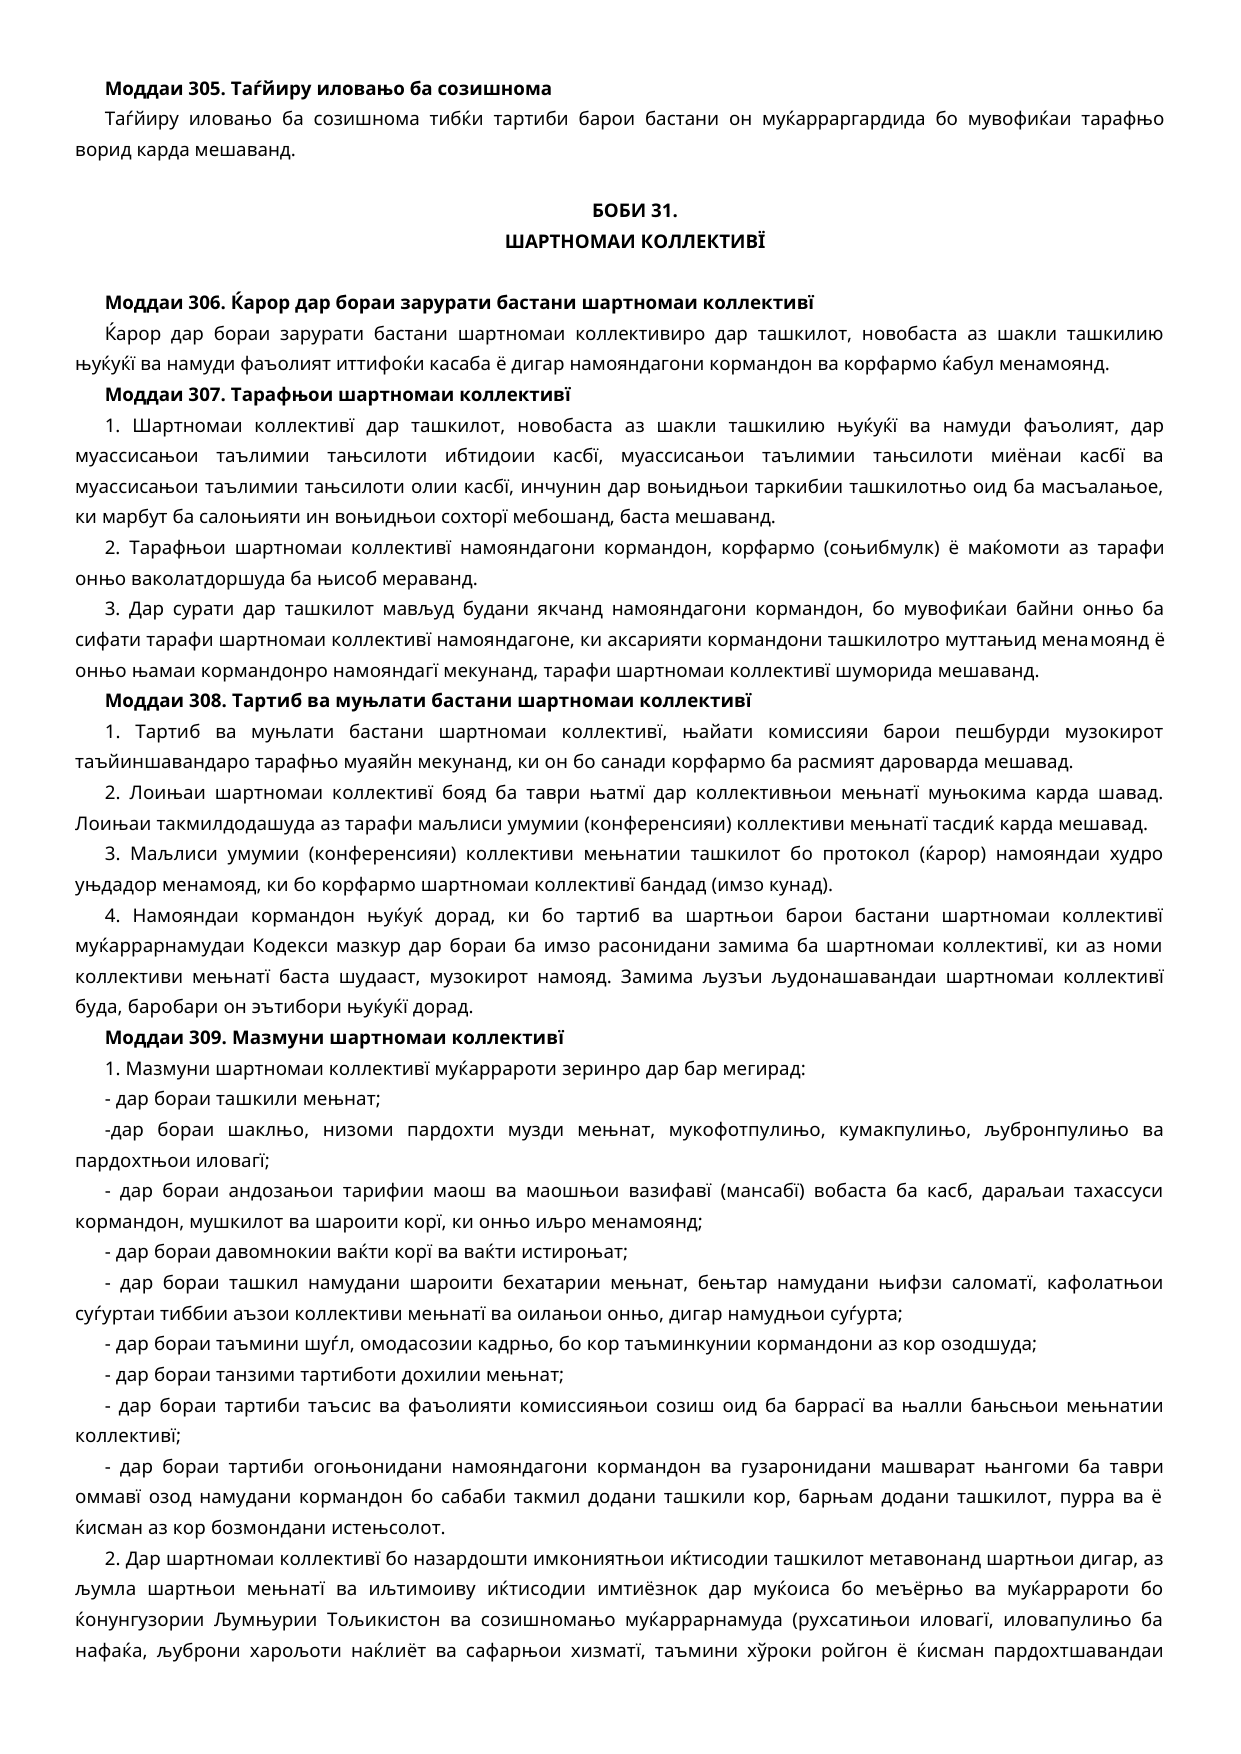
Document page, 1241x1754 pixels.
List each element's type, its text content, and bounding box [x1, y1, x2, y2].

text 1. Мазмуни шартномаи коллективї муќаррароти зеринро дар бар мегирад: [75, 1055, 1165, 1081]
text 2. Тарафњои шартномаи коллективї намояндагони кормандон, корфармо (соњибмулк) ё маќомоти аз тарафи онњо ваколатдоршуда ба њисоб мераванд. [75, 534, 1165, 591]
text 3. Маљлиси умумии (конференсияи) коллективи мењнатии ташкилот бо протокол (ќарор) намояндаи худро уњдадор менамояд, ки бо корфармо шартномаи коллективї бандад (имзо кунад). [75, 841, 1165, 897]
text - дар бораи танзими тартиботи дохилии мењнат; [75, 1361, 1165, 1387]
text - дар бораи таъмини шуѓл, омодасозии кадрњо, бо кор таъминкунии кормандони аз кор озодшуда; [75, 1331, 1165, 1356]
text 1. Тартиб ва муњлати бастани шартномаи коллективї, њайати комиссияи барои пешбурди музокирот таъйиншавандаро тарафњо муаяйн мекунанд, ки он бо санади корфармо ба расмият дароварда мешавад. [75, 718, 1165, 774]
text ШАРТНОМАИ КОЛЛЕКТИВЇ [75, 228, 1165, 254]
text 4. Намояндаи кормандон њуќуќ дорад, ки бо тартиб ва шартњои барои бастани шартномаи коллективї муќаррарнамудаи Кодекси мазкур дар бораи ба имзо расонидани замима ба шартномаи коллективї, ки аз номи коллективи мењнатї баста шудааст, музокирот намояд. Замима љузъи људонашавандаи шартномаи коллективї буда, баробари он эътибори њуќуќї дорад. [75, 902, 1165, 1019]
text - дар бораи ташкили мењнат; [75, 1086, 1165, 1111]
text - дар бораи ташкил намудани шароити бехатарии мењнат, бењтар намудани њифзи саломатї, кафолатњои суѓуртаи тиббии аъзои коллективи мењнатї ва оилањои онњо, дигар намудњои суѓурта; [75, 1269, 1165, 1326]
text Таѓйиру иловањо ба созишнома тибќи тартиби барои бастани он муќарраргардида бо мувофиќаи тарафњо ворид карда мешаванд. [75, 106, 1165, 162]
text 3. Дар сурати дар ташкилот мављуд будани якчанд намояндагони кормандон, бо мувофиќаи байни онњо ба сифати тарафи шартномаи коллективї намояндагоне, ки аксарияти кормандони ташкилотро муттањид менамоянд ё онњо њамаи кормандонро намояндагї мекунанд, тарафи шартномаи коллективї шуморида мешаванд. [75, 596, 1165, 682]
text - дар бораи тартиби таъсис ва фаъолияти комиссияњои созиш оид ба баррасї ва њалли бањсњои мењнатии коллективї; [75, 1392, 1165, 1448]
text 1. Шартномаи коллективї дар ташкилот, новобаста аз шакли ташкилию њуќуќї ва намуди фаъолият, дар муассисањои таълимии тањсилоти ибтидоии касбї, муассисањои таълимии тањсилоти миёнаи касбї ва муассисањои таълимии тањсилоти олии касбї, инчунин дар воњидњои таркибии ташкилотњо оид ба масъалањое, ки марбут ба салоњияти ин воњидњои сохторї мебошанд, баста мешаванд. [75, 412, 1165, 529]
text -дар бораи шаклњо, низоми пардохти музди мењнат, мукофотпулињо, кумакпулињо, љубронпулињо ва пардохтњои иловагї; [75, 1116, 1165, 1172]
text БОБИ 31. [75, 197, 1165, 223]
text Ќарор дар бораи зарурати бастани шартномаи коллективиро дар ташкилот, новобаста аз шакли ташкилию њуќуќї ва намуди фаъолият иттифоќи касаба ё дигар намояндагони кормандон ва корфармо ќабул менамоянд. [75, 320, 1165, 376]
text Моддаи 305. Таѓйиру иловањо ба созишнома [75, 75, 1165, 101]
text Моддаи 308. Тартиб ва муњлати бастани шартномаи коллективї [75, 687, 1165, 713]
text Моддаи 306. Ќарор дар бораи зарурати бастани шартномаи коллективї [75, 289, 1165, 315]
text Моддаи 309. Мазмуни шартномаи коллективї [75, 1024, 1165, 1050]
text 2. Лоињаи шартномаи коллективї бояд ба таври њатмї дар коллективњои мењнатї муњокима карда шавад. Лоињаи такмилдодашуда аз тарафи маљлиси умумии (конференсияи) коллективи мењнатї тасдиќ карда мешавад. [75, 779, 1165, 836]
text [75, 1545, 1165, 1662]
text Моддаи 307. Тарафњои шартномаи коллективї [75, 381, 1165, 407]
text - дар бораи тартиби огоњонидани намояндагони кормандон ва гузаронидани машварат њангоми ба таври оммавї озод намудани кормандон бо сабаби такмил додани ташкили кор, барњам додани ташкилот, пурра ва ё ќисман аз кор бозмондани истењсолот. [75, 1453, 1165, 1540]
text - дар бораи андозањои тарифии маош ва маошњои вазифавї (мансабї) вобаста ба касб, дараљаи тахассуси кормандон, мушкилот ва шароити корї, ки онњо иљро менамоянд; [75, 1177, 1165, 1234]
text - дар бораи давомнокии ваќти корї ва ваќти истироњат; [75, 1239, 1165, 1264]
